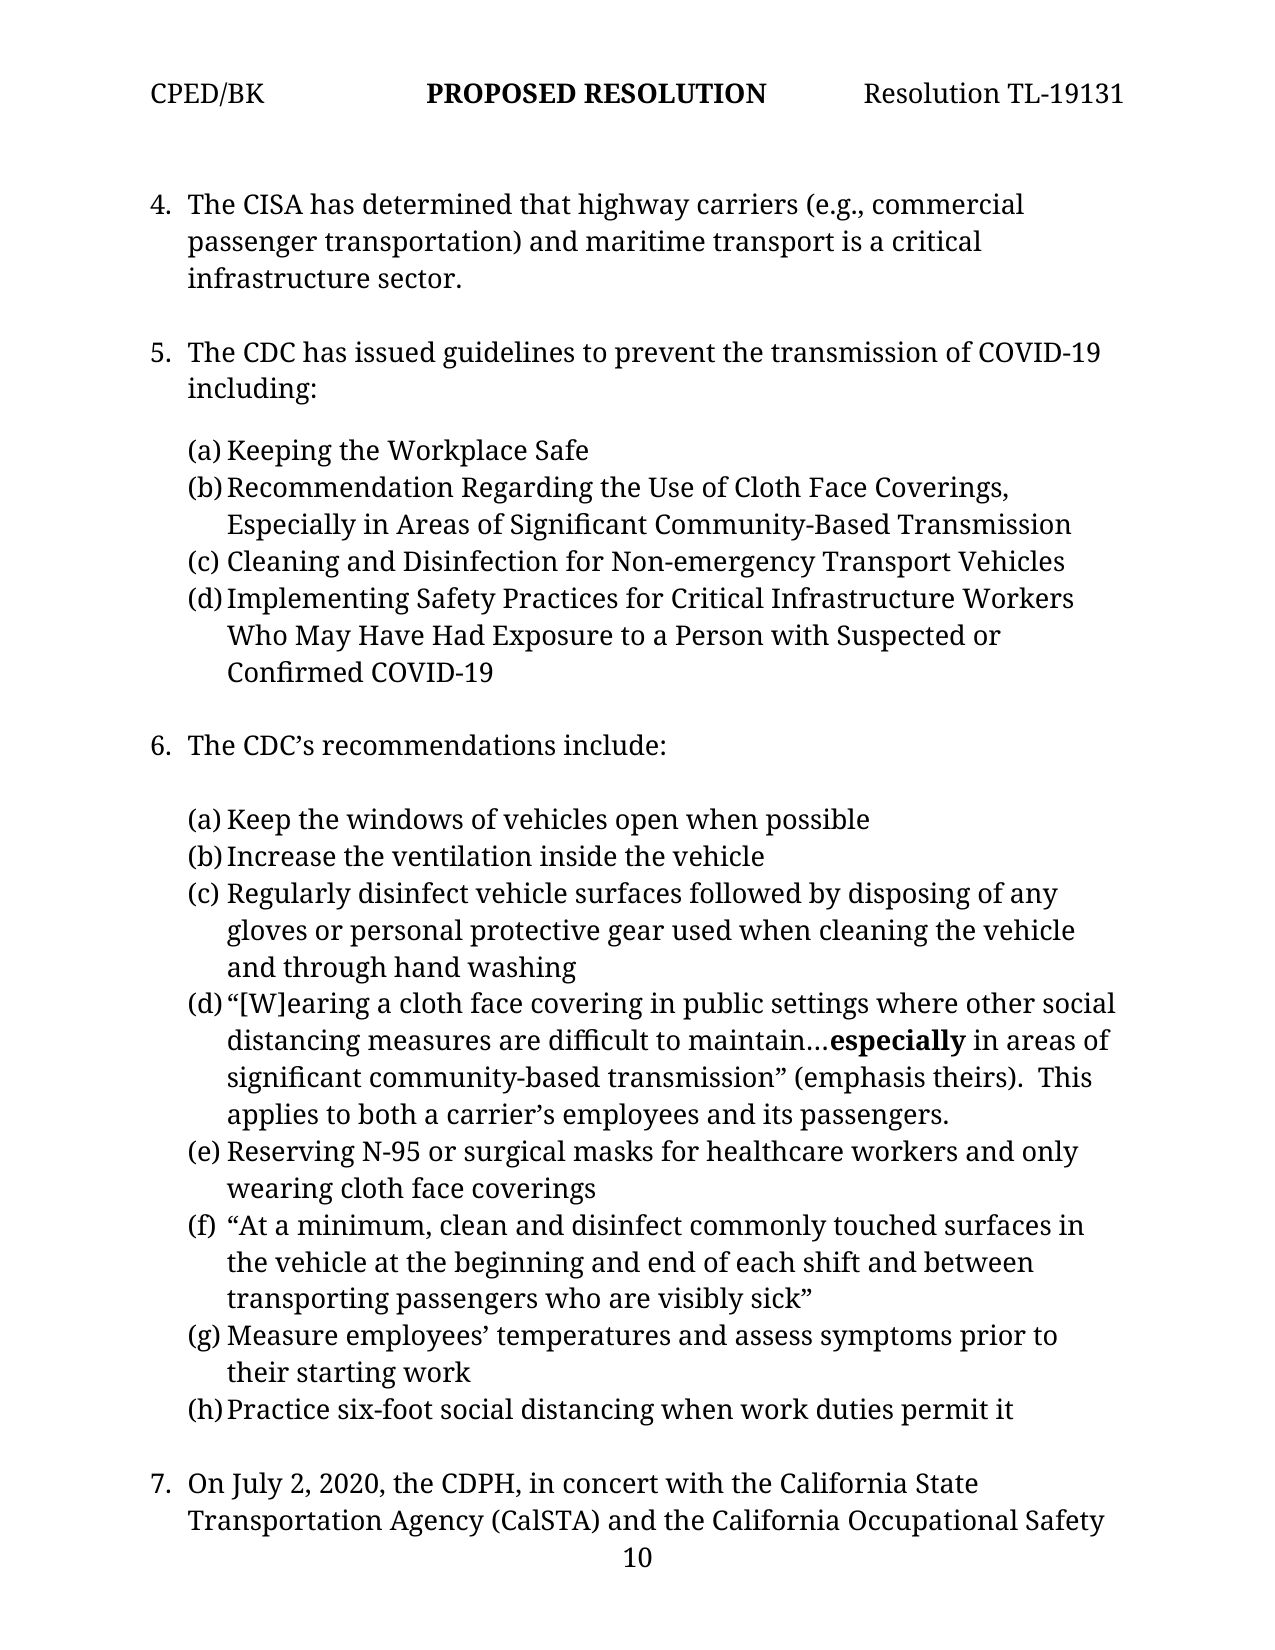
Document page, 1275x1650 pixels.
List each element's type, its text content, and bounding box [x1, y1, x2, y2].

list The CDC has issued guidelines to prevent the transmission of COVID-19 including: [150, 333, 1125, 407]
list Implementing Safety Practices for Critical Infrastructure Workers Who May Have Had Exposure to a Person with Suspected or Confirmed COVID-19 [187, 579, 1125, 690]
list Cleaning and Disinfection for Non-emergency Transport Vehicles [187, 542, 1125, 579]
list “[W]earing a cloth face covering in public settings where other social distancing measures are difficult to maintain…especially in areas of significant community-based transmission” (emphasis theirs). This applies to both a carrier’s employees and its passengers. [187, 985, 1125, 1132]
list Recommendation Regarding the Use of Cloth Face Coverings, Especially in Areas of Significant Community-Based Transmission [187, 469, 1125, 542]
list The CISA has determined that highway carriers (e.g., commercial passenger transportation) and maritime transport is a critical infrastructure sector. [150, 186, 1125, 296]
list Reserving N-95 or surgical masks for healthcare workers and only wearing cloth face coverings [187, 1132, 1125, 1206]
list Increase the ventilation inside the vehicle [187, 837, 1125, 874]
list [150, 1464, 1125, 1538]
list The CDC’s recommendations include: [150, 727, 1125, 764]
list Keeping the Workplace Safe [187, 432, 1125, 469]
list Measure employees’ temperatures and assess symptoms prior to their starting work [187, 1317, 1125, 1391]
list Regularly disinfect vehicle surfaces followed by disposing of any gloves or personal protective gear used when cleaning the vehicle and through hand washing [187, 874, 1125, 985]
list Keep the windows of vehicles open when possible [187, 801, 1125, 837]
list “At a minimum, clean and disinfect commonly touched surfaces in the vehicle at the beginning and end of each shift and between transporting passengers who are visibly sick” [187, 1206, 1125, 1317]
list Practice six-foot social distancing when work duties permit it [187, 1391, 1125, 1427]
